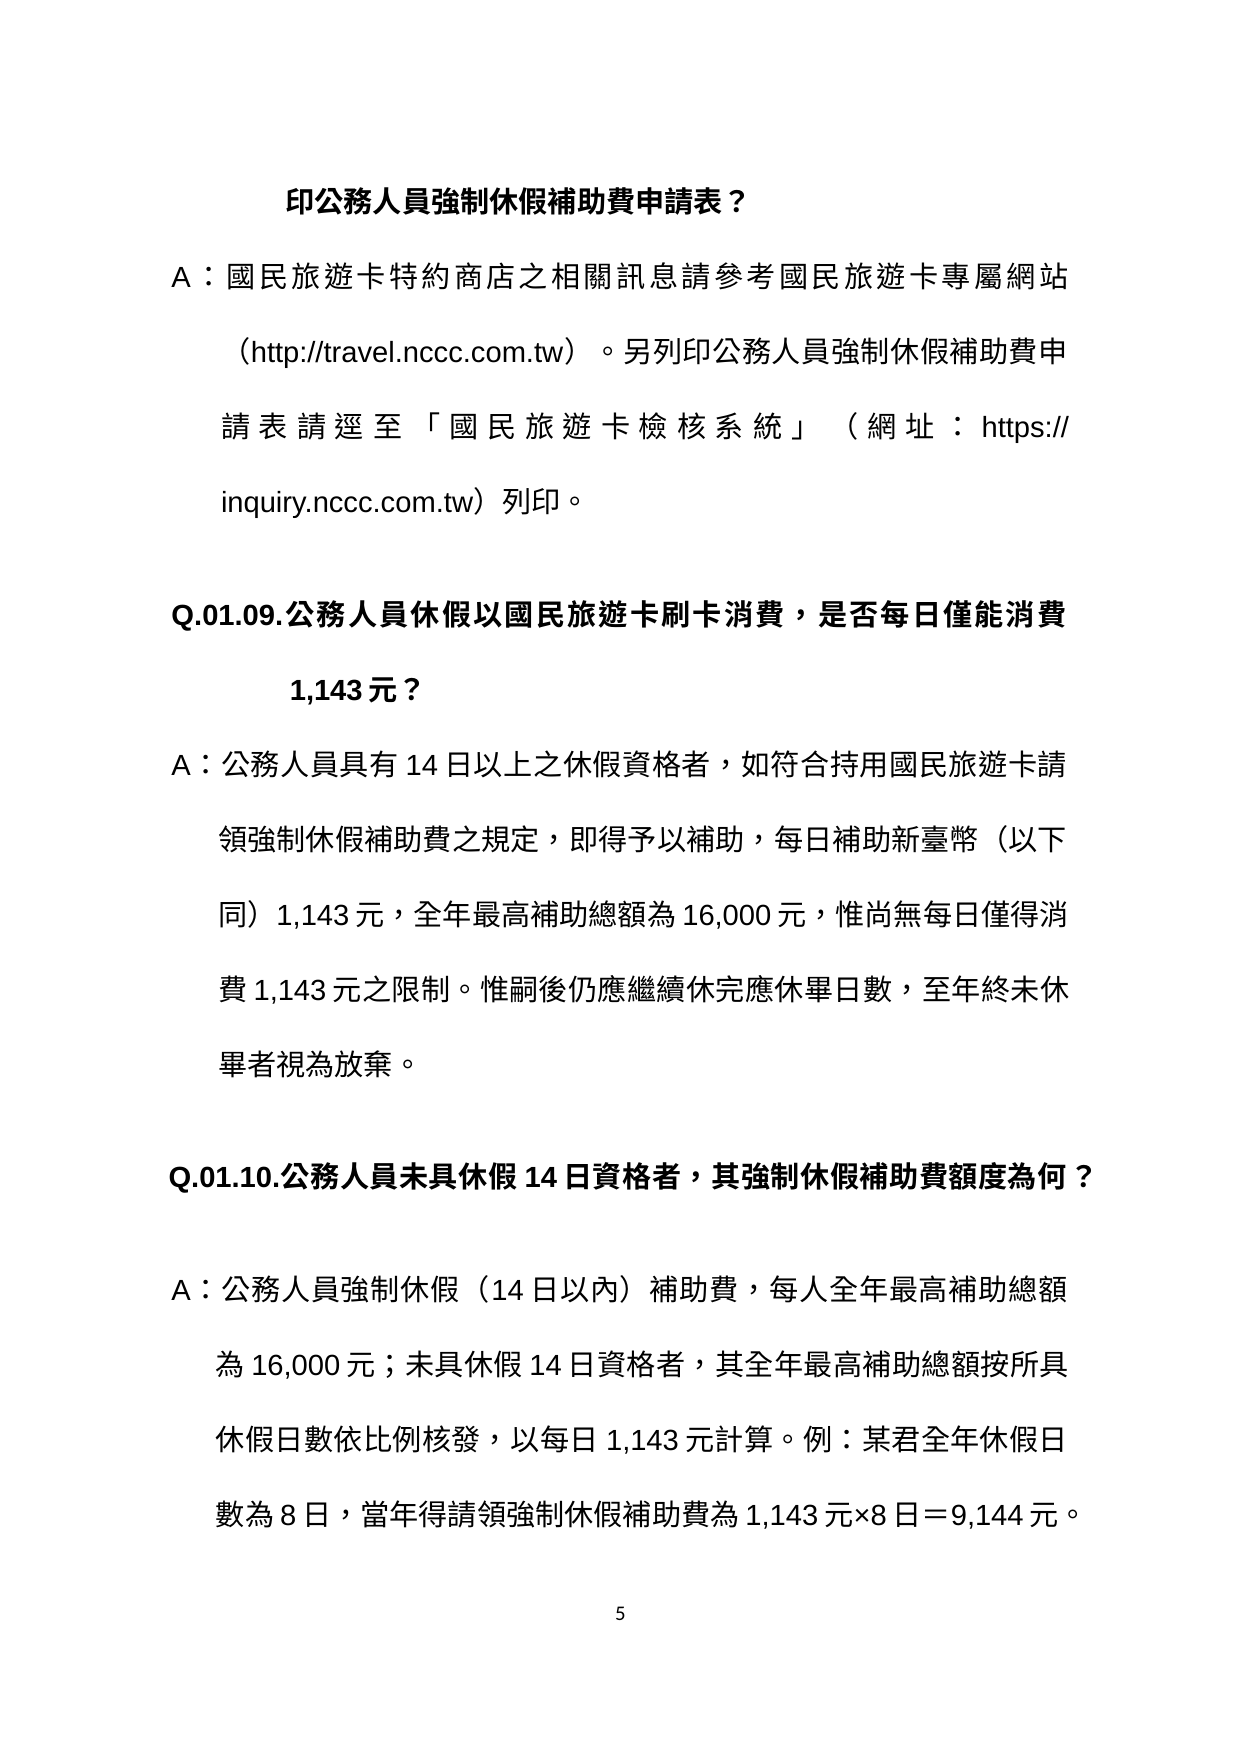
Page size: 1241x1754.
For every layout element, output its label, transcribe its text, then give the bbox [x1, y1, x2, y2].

text A：公務人員具有14日以上之休假資格者，如符合持用國民旅遊卡請領強制休假補助費之規定，即得予以補助，每日補助新臺幣（以下同）1,143元，全年最高補助總額為16,000元，惟尚無每日僅得消費1,143元之限制。惟嗣後仍應繼續休完應休畢日數，至年終未休畢者視為放棄。 [171, 725, 1069, 1100]
text Q.01.10.公務人員未具休假14日資格者，其強制休假補助費額度為何？ [168, 1137, 1069, 1250]
text A：國民旅遊卡特約商店之相關訊息請參考國民旅遊卡專屬網站（http://travel.nccc.com.tw）。另列印公務人員強制休假補助費申請表請逕至「國民旅遊卡檢核系統」（網址：https://inquiry.nccc.com.tw）列印。 [171, 237, 1069, 537]
text A：公務人員強制休假（14日以內）補助費，每人全年最高補助總額為16,000元；未具休假14日資格者，其全年最高補助總額按所具休假日數依比例核發，以每日1,143元計算。例：某君全年休假日數為8日，當年得請領強制休假補助費為1,143元×8日＝9,144元。 [171, 1250, 1069, 1550]
text Q.01.09.公務人員休假以國民旅遊卡刷卡消費，是否每日僅能消費1,143元？ [171, 575, 1069, 725]
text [171, 162, 1069, 237]
